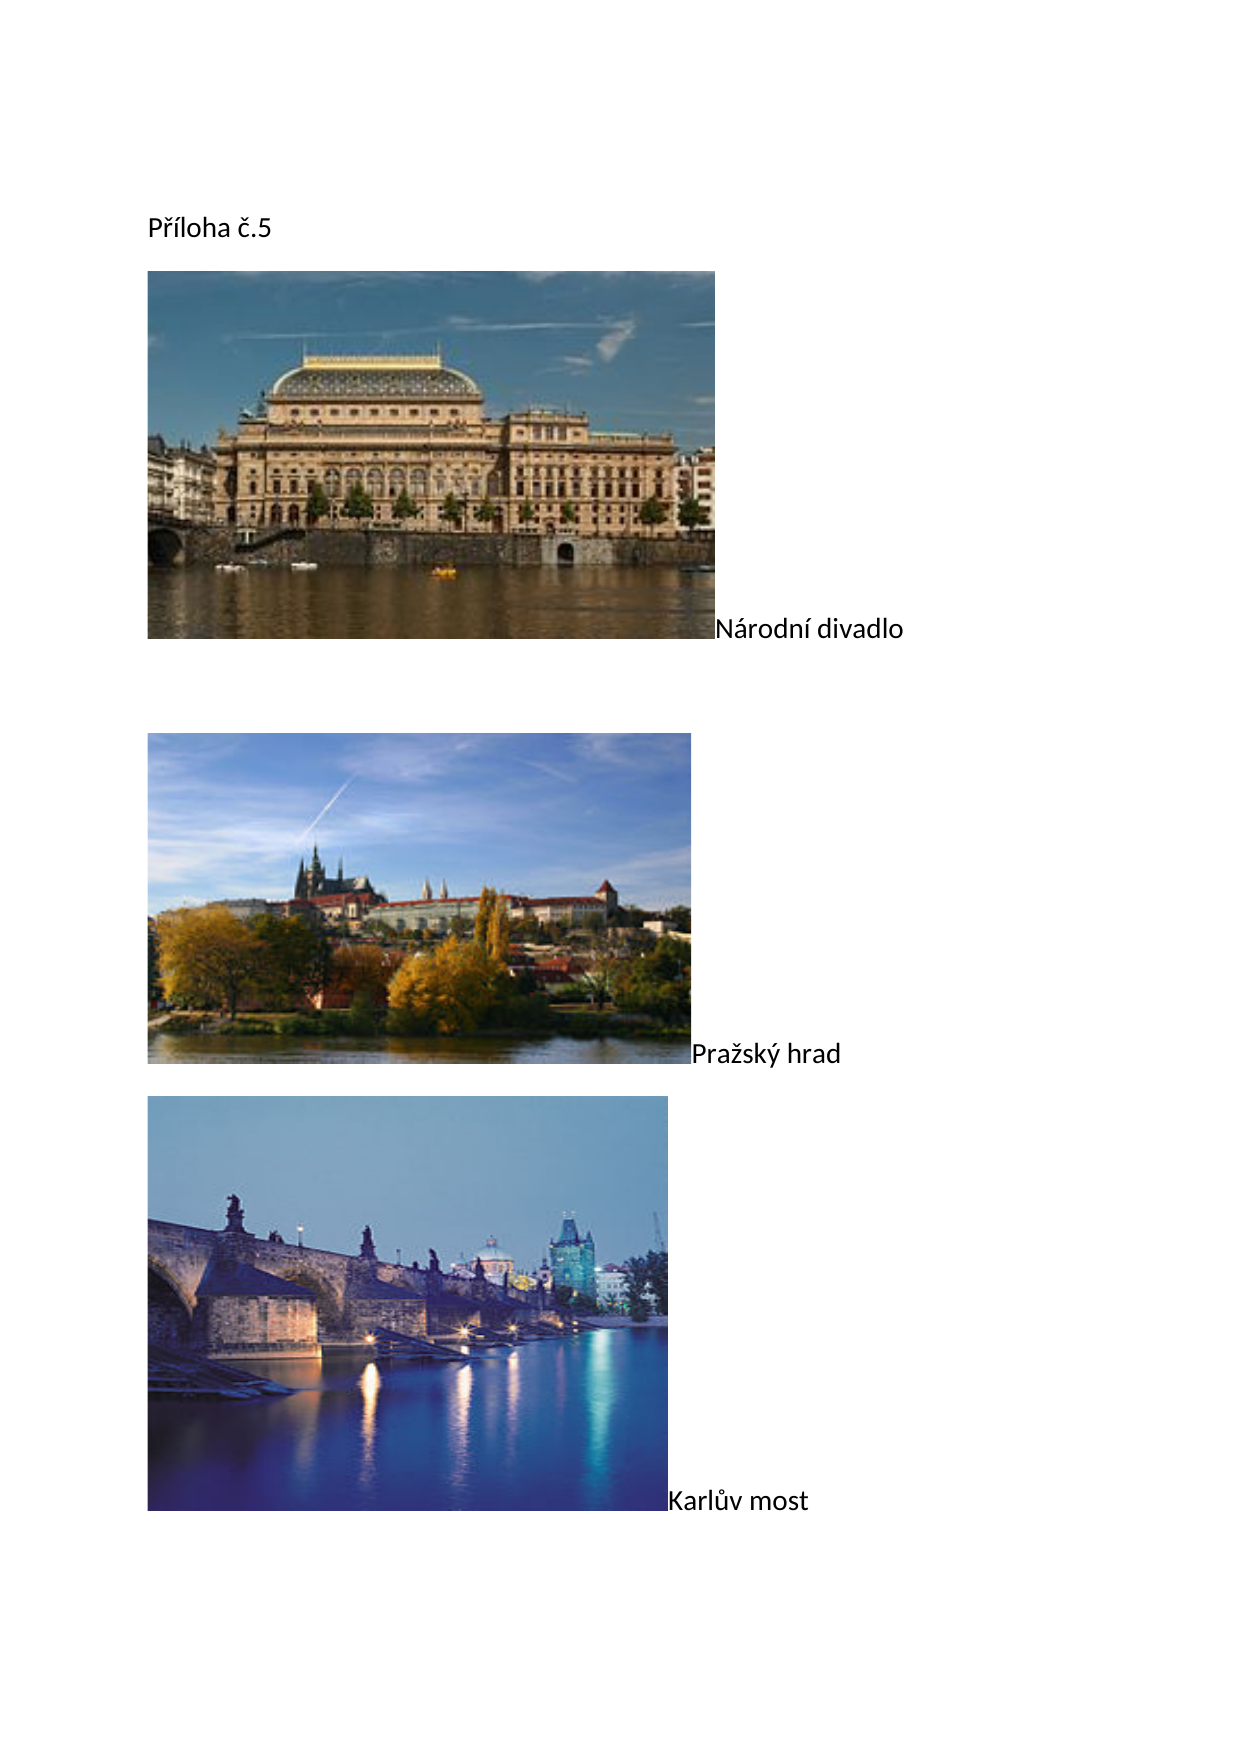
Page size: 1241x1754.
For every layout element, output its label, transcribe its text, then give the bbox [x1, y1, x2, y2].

picture [147, 271, 715, 639]
text Příloha č.5 [148, 209, 1093, 245]
picture [147, 733, 692, 1064]
picture [147, 1096, 668, 1511]
